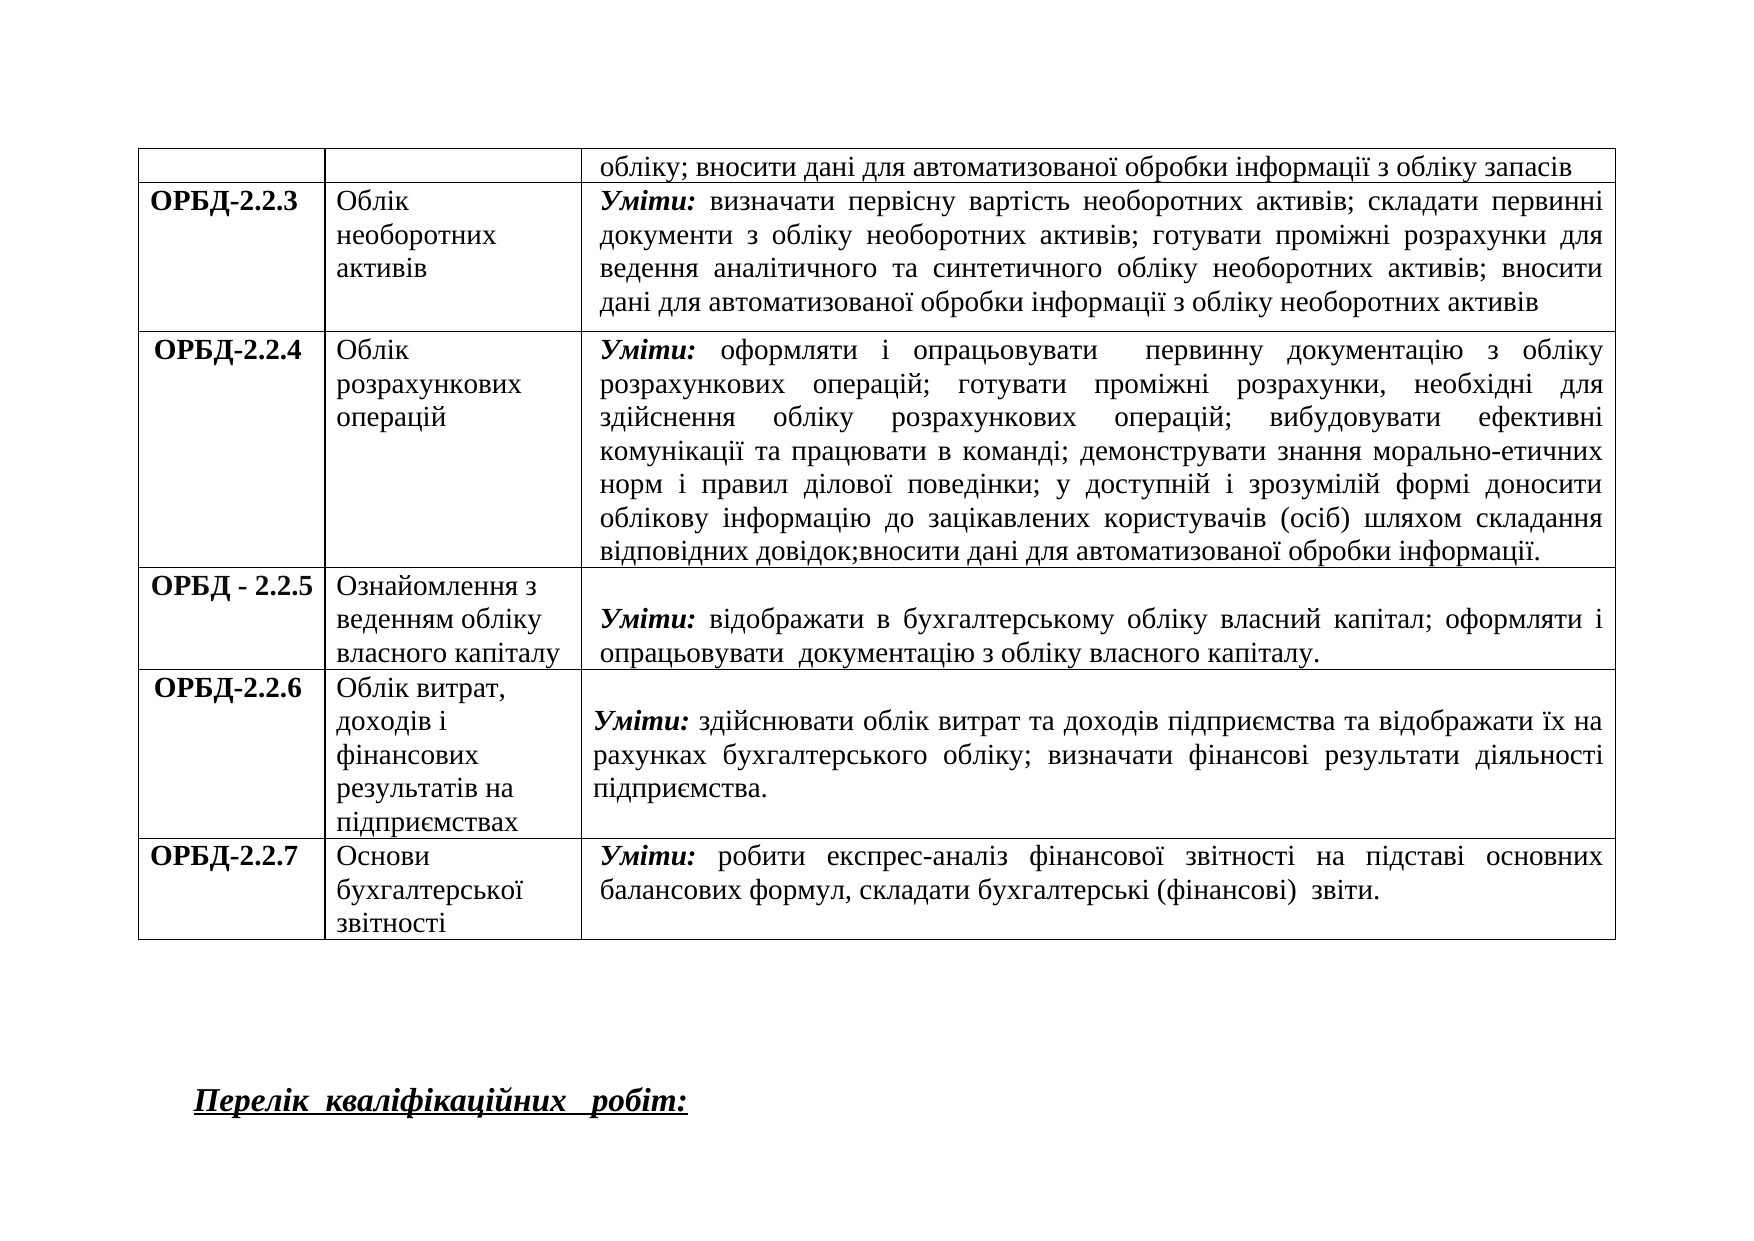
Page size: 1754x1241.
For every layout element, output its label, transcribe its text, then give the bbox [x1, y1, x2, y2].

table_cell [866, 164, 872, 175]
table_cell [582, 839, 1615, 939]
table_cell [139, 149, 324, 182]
text Перелік кваліфікаційних робіт: [164, 1080, 1665, 1119]
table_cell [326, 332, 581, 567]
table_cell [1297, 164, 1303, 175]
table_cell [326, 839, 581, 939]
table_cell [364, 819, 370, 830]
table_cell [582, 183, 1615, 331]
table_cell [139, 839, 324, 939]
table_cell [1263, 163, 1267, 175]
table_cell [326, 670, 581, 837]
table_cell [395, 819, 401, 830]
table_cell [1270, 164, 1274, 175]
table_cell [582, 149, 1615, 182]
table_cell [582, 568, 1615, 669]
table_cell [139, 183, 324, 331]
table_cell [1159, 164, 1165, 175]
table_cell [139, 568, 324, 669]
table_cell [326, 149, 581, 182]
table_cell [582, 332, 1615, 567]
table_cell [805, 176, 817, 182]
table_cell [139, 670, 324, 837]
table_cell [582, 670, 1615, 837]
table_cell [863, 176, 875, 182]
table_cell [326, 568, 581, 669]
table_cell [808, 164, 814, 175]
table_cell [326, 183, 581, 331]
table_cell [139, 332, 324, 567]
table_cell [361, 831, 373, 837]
